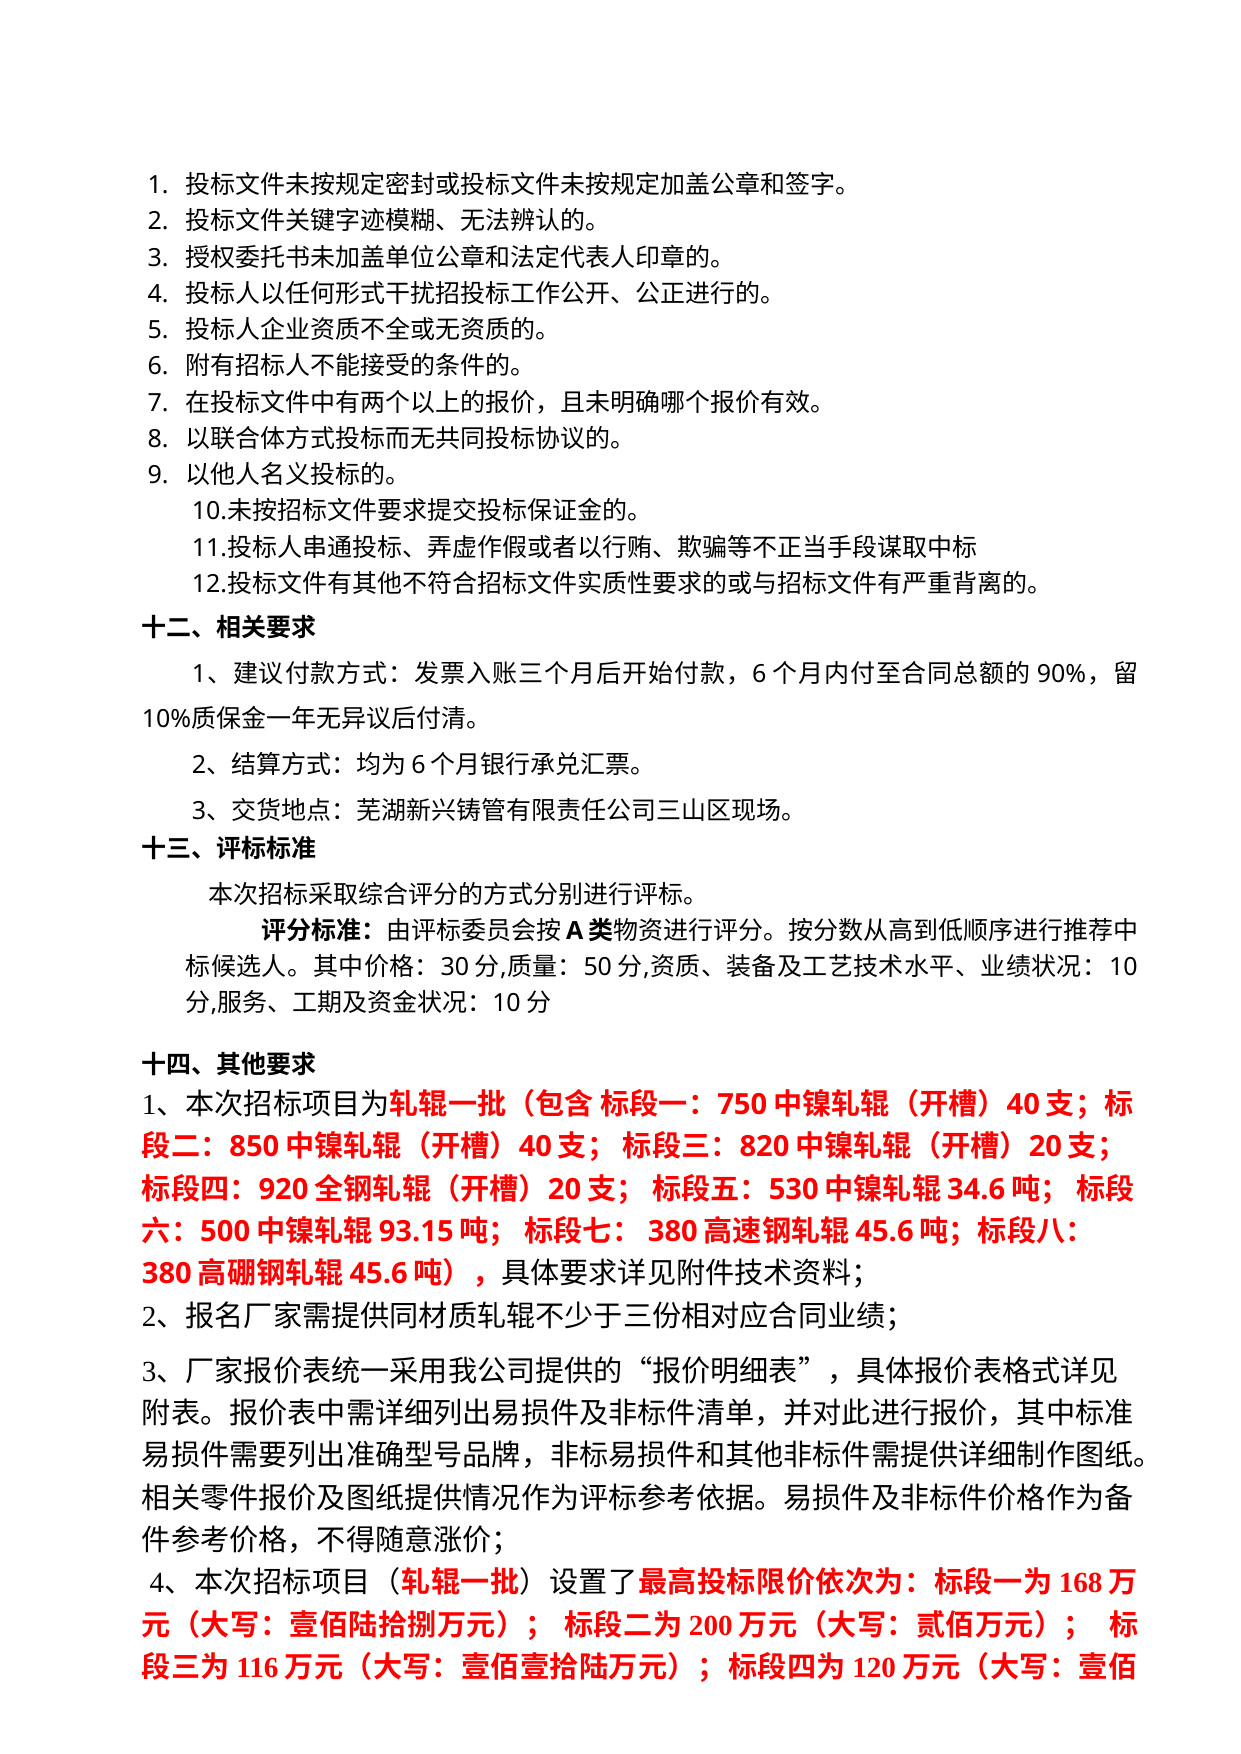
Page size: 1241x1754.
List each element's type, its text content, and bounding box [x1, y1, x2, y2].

text 2、结算方式：均为6个月银行承兑汇票。 [142, 737, 1138, 783]
text 十三、评标标准 [142, 829, 1138, 865]
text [142, 1559, 1138, 1686]
list 3、厂家报价表统一采用我公司提供的“报价明细表”，具体报价表格式详见附表。报价表中需详细列出易损件及非标件清单，并对此进行报价，其中标准易损件需要列出准确型号品牌，非标易损件和其他非标件需提供详细制作图纸。相关零件报价及图纸提供情况作为评标参考依据。易损件及非标件价格作为备件参考价格，不得随意涨价； [142, 1347, 1138, 1559]
list 投标人以任何形式干扰招投标工作公开、公正进行的。 [142, 273, 1138, 309]
text 本次招标采取综合评分的方式分别进行评标。 [208, 874, 1138, 910]
list 以他人名义投标的。 [142, 454, 1138, 491]
list 其他要求 [142, 1044, 1138, 1081]
list 本次招标项目为轧辊一批（包含 标段一：750中镍轧辊（开槽）40支；标段二：850中镍轧辊（开槽）40支； 标段三：820中镍轧辊（开槽）20支； 标段四：920全钢轧辊（开槽）20支； 标段五：530中镍轧辊34.6吨； 标段六：500中镍轧辊93.15吨； 标段七： 380高速钢轧辊45.6吨；标段八： 380高硼钢轧辊45.6吨），具体要求详见附件技术资料； [142, 1081, 1138, 1292]
text 十二、相关要求 [142, 599, 1138, 645]
list 投标文件未按规定密封或投标文件未按规定加盖公章和签字。 [142, 164, 1138, 201]
text 10.未按招标文件要求提交投标保证金的。 [192, 491, 1138, 527]
list 附有招标人不能接受的条件的。 [142, 346, 1138, 382]
text 评分标准：由评标委员会按A类物资进行评分。按分数从高到低顺序进行推荐中标候选人。其中价格：30分,质量：50分,资质、装备及工艺技术水平、业绩状况：10分,服务、工期及资金状况：10分 [185, 910, 1138, 1019]
list 投标文件关键字迹模糊、无法辨认的。 [142, 201, 1138, 237]
text 3、交货地点：芜湖新兴铸管有限责任公司三山区现场。 [142, 783, 1138, 829]
text 11.投标人串通投标、弄虚作假或者以行贿、欺骗等不正当手段谋取中标 [192, 527, 1138, 563]
list 授权委托书未加盖单位公章和法定代表人印章的。 [142, 237, 1138, 273]
list 2、报名厂家需提供同材质轧辊不少于三份相对应合同业绩； [142, 1292, 1138, 1335]
list 以联合体方式投标而无共同投标协议的。 [142, 418, 1138, 454]
list 在投标文件中有两个以上的报价，且未明确哪个报价有效。 [142, 382, 1138, 418]
list 投标人企业资质不全或无资质的。 [142, 309, 1138, 346]
text 1、建议付款方式：发票入账三个月后开始付款，6个月内付至合同总额的90%，留10%质保金一年无异议后付清。 [142, 645, 1138, 737]
text 12.投标文件有其他不符合招标文件实质性要求的或与招标文件有严重背离的。 [192, 563, 1138, 599]
